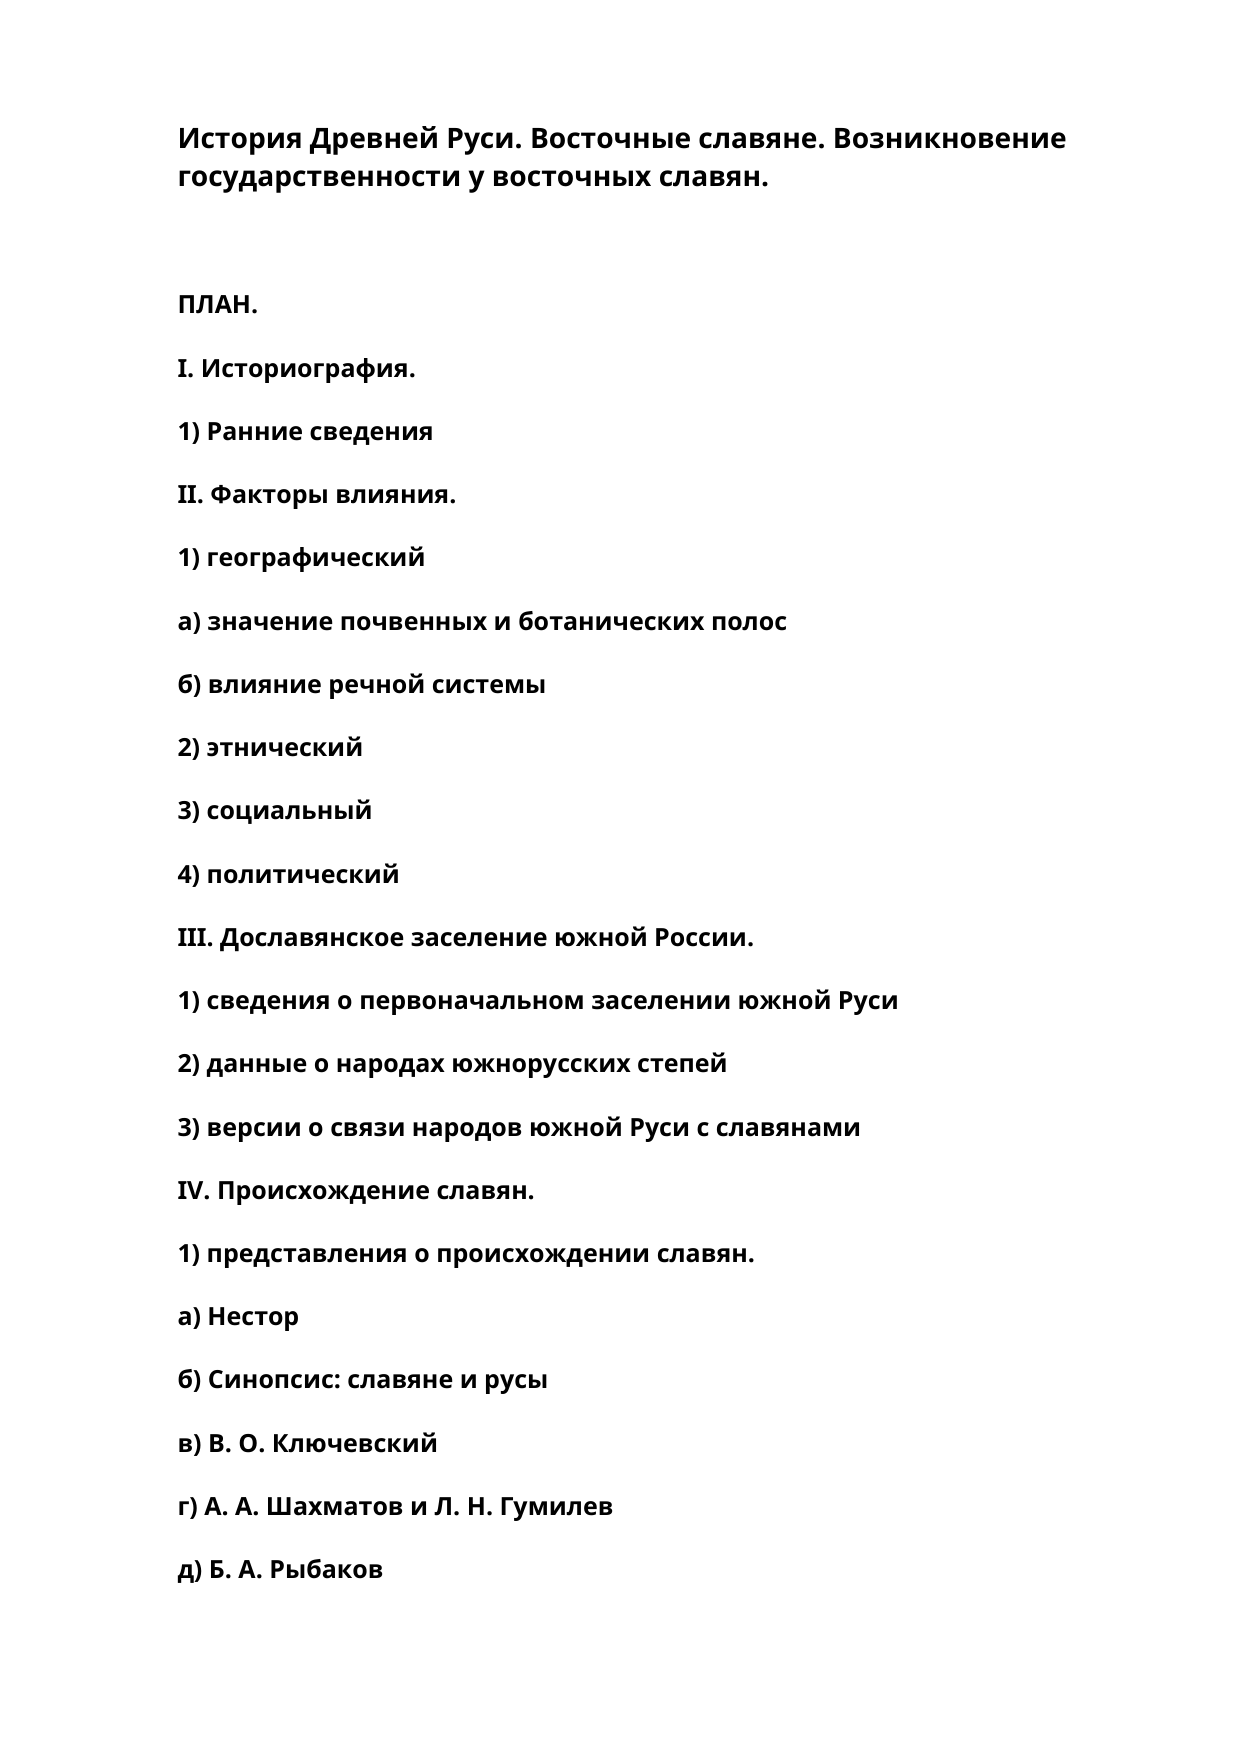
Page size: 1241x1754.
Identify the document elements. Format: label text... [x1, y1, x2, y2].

text IV. Происхождение славян. [177, 1172, 1152, 1206]
text 4) политический [177, 856, 1152, 890]
text ПЛАН. [177, 287, 1152, 321]
text 1) Ранние сведения [177, 414, 1152, 448]
text 1) представления о происхождении славян. [177, 1236, 1152, 1270]
text а) Нестор [177, 1299, 1152, 1333]
text III. Дославянское заселение южной России. [177, 919, 1152, 953]
text в) В. О. Ключевский [177, 1425, 1152, 1459]
text а) значение почвенных и ботанических полос [177, 603, 1152, 637]
text б) влияние речной системы [177, 667, 1152, 701]
text 3) версии о связи народов южной Руси с славянами [177, 1109, 1152, 1143]
text 3) социальный [177, 793, 1152, 827]
text 2) данные о народах южнорусских степей [177, 1046, 1152, 1080]
text I. Историография. [177, 350, 1152, 384]
text II. Факторы влияния. [177, 477, 1152, 511]
text б) Синопсис: славяне и русы [177, 1362, 1152, 1396]
text д) Б. А. Рыбаков [177, 1552, 1152, 1586]
text г) А. А. Шахматов и Л. Н. Гумилев [177, 1488, 1152, 1523]
text 1) географический [177, 540, 1152, 574]
text 2) этнический [177, 730, 1152, 764]
text История Древней Руси. Восточные славяне. Возникновение государственности у восточных славян. [177, 118, 1152, 195]
text 1) сведения о первоначальном заселении южной Руси [177, 983, 1152, 1017]
